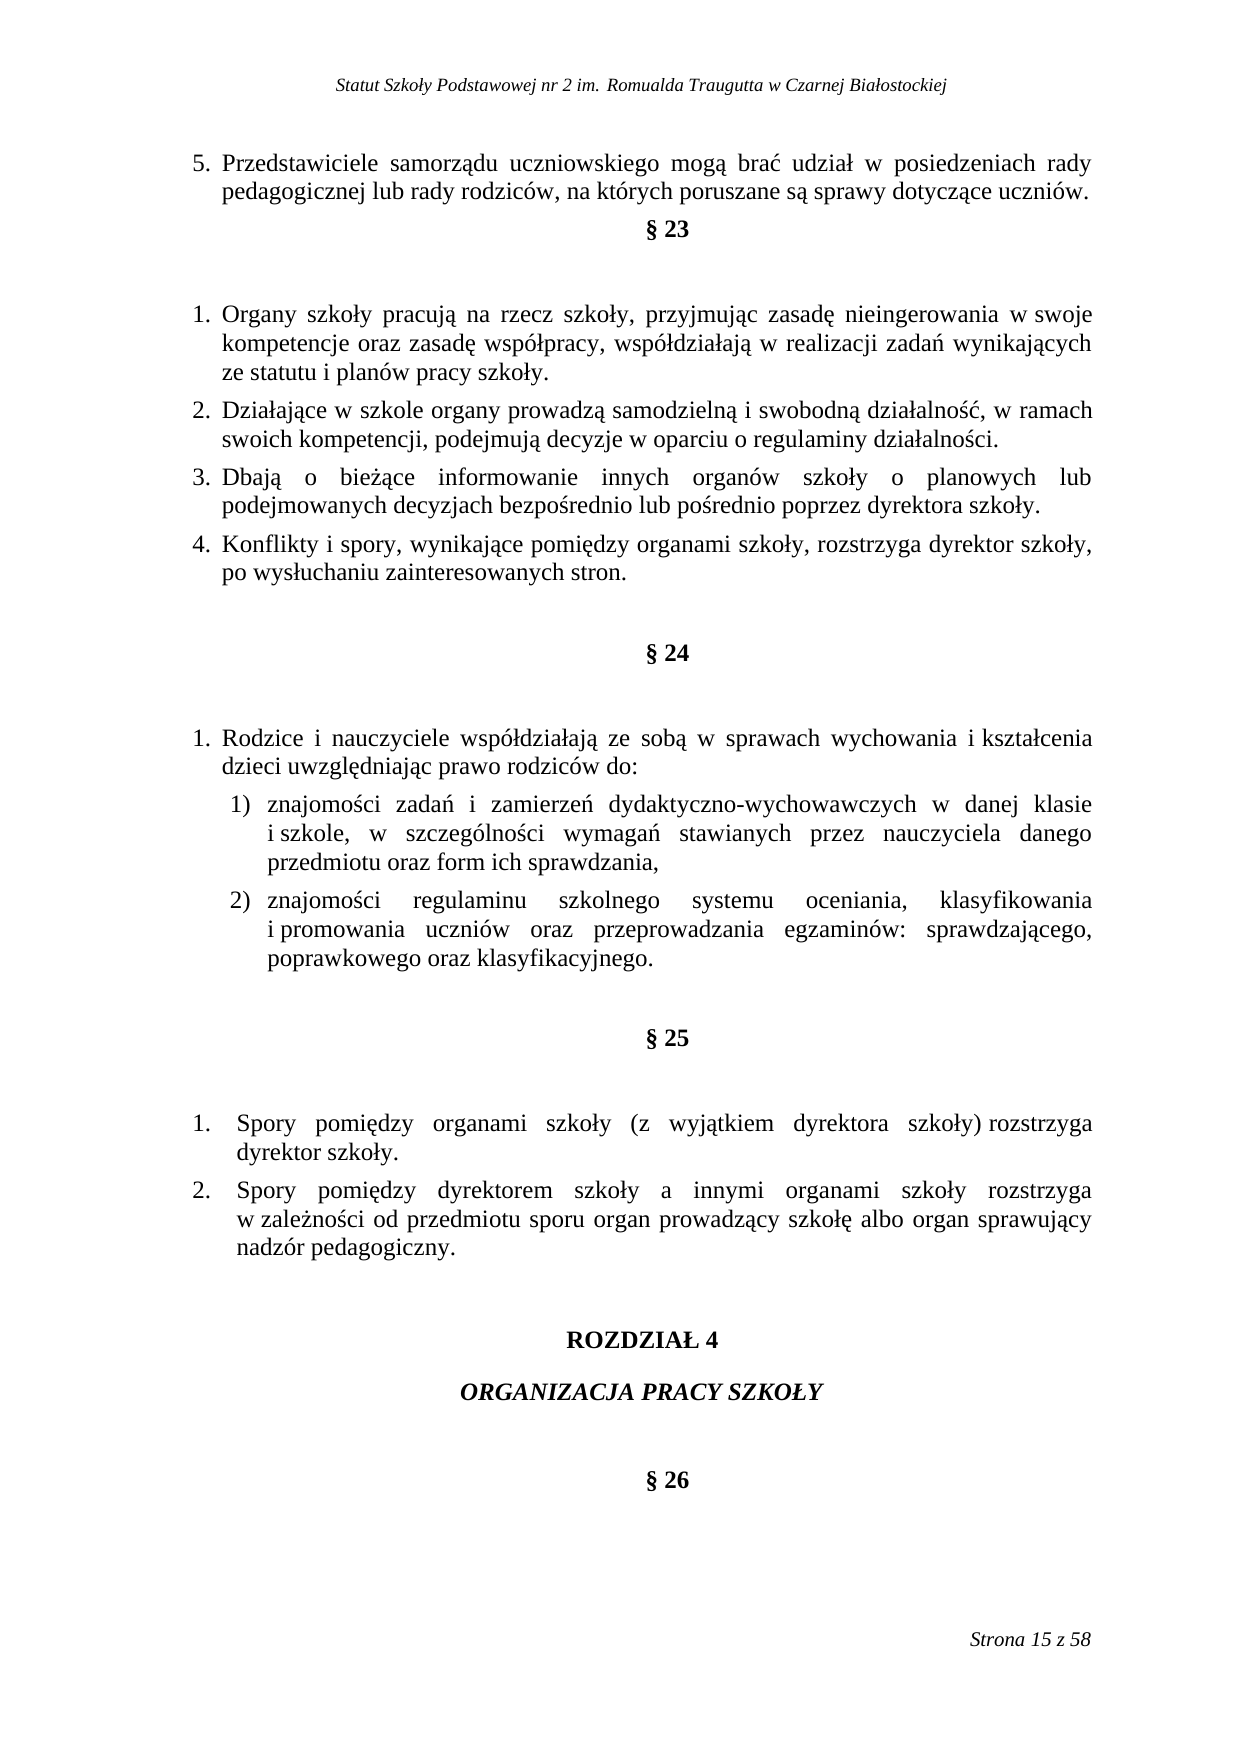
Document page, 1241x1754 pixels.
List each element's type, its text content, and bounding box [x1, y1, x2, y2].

text § 25 [197, 1023, 1093, 1052]
text § 23 [197, 214, 1093, 243]
list znajomości regulaminu szkolnego systemu oceniania, klasyfikowania i promowania uczniów oraz przeprowadzania egzaminów: sprawdzającego, poprawkowego oraz klasyfikacyjnego. [229, 885, 1093, 971]
subtitle ORGANIZACJA PRACY SZKOŁY [192, 1377, 1093, 1406]
list Spory pomiędzy dyrektorem szkoły a innymi organami szkoły rozstrzyga w zależności od przedmiotu sporu organ prowadzący szkołę albo organ sprawujący nadzór pedagogiczny. [192, 1175, 1093, 1261]
title ROZDZIAŁ 4 [192, 1325, 1093, 1354]
text § 24 [197, 638, 1093, 667]
list Dbają o bieżące informowanie innych organów szkoły o planowych lub podejmowanych decyzjach bezpośrednio lub pośrednio poprzez dyrektora szkoły. [192, 462, 1093, 519]
list Organy szkoły pracują na rzecz szkoły, przyjmując zasadę nieingerowania w swoje kompetencje oraz zasadę współpracy, współdziałają w realizacji zadań wynikających ze statutu i planów pracy szkoły. [192, 299, 1093, 386]
list Spory pomiędzy organami szkoły (z wyjątkiem dyrektora szkoły) rozstrzyga dyrektor szkoły. [192, 1108, 1093, 1166]
list Konflikty i spory, wynikające pomiędzy organami szkoły, rozstrzyga dyrektor szkoły, po wysłuchaniu zainteresowanych stron. [192, 529, 1093, 586]
list Przedstawiciele samorządu uczniowskiego mogą brać udział w posiedzeniach rady pedagogicznej lub rady rodziców, na których poruszane są sprawy dotyczące uczniów. [192, 148, 1093, 205]
list znajomości zadań i zamierzeń dydaktyczno-wychowawczych w danej klasie i szkole, w szczególności wymagań stawianych przez nauczyciela danego przedmiotu oraz form ich sprawdzania, [229, 789, 1093, 876]
list Działające w szkole organy prowadzą samodzielną i swobodną działalność, w ramach swoich kompetencji, podejmują decyzje w oparciu o regulaminy działalności. [192, 395, 1093, 452]
text § 26 [197, 1465, 1093, 1494]
list Rodzice i nauczyciele współdziałają ze sobą w sprawach wychowania i kształcenia dzieci uwzględniając prawo rodziców do: [192, 723, 1093, 780]
